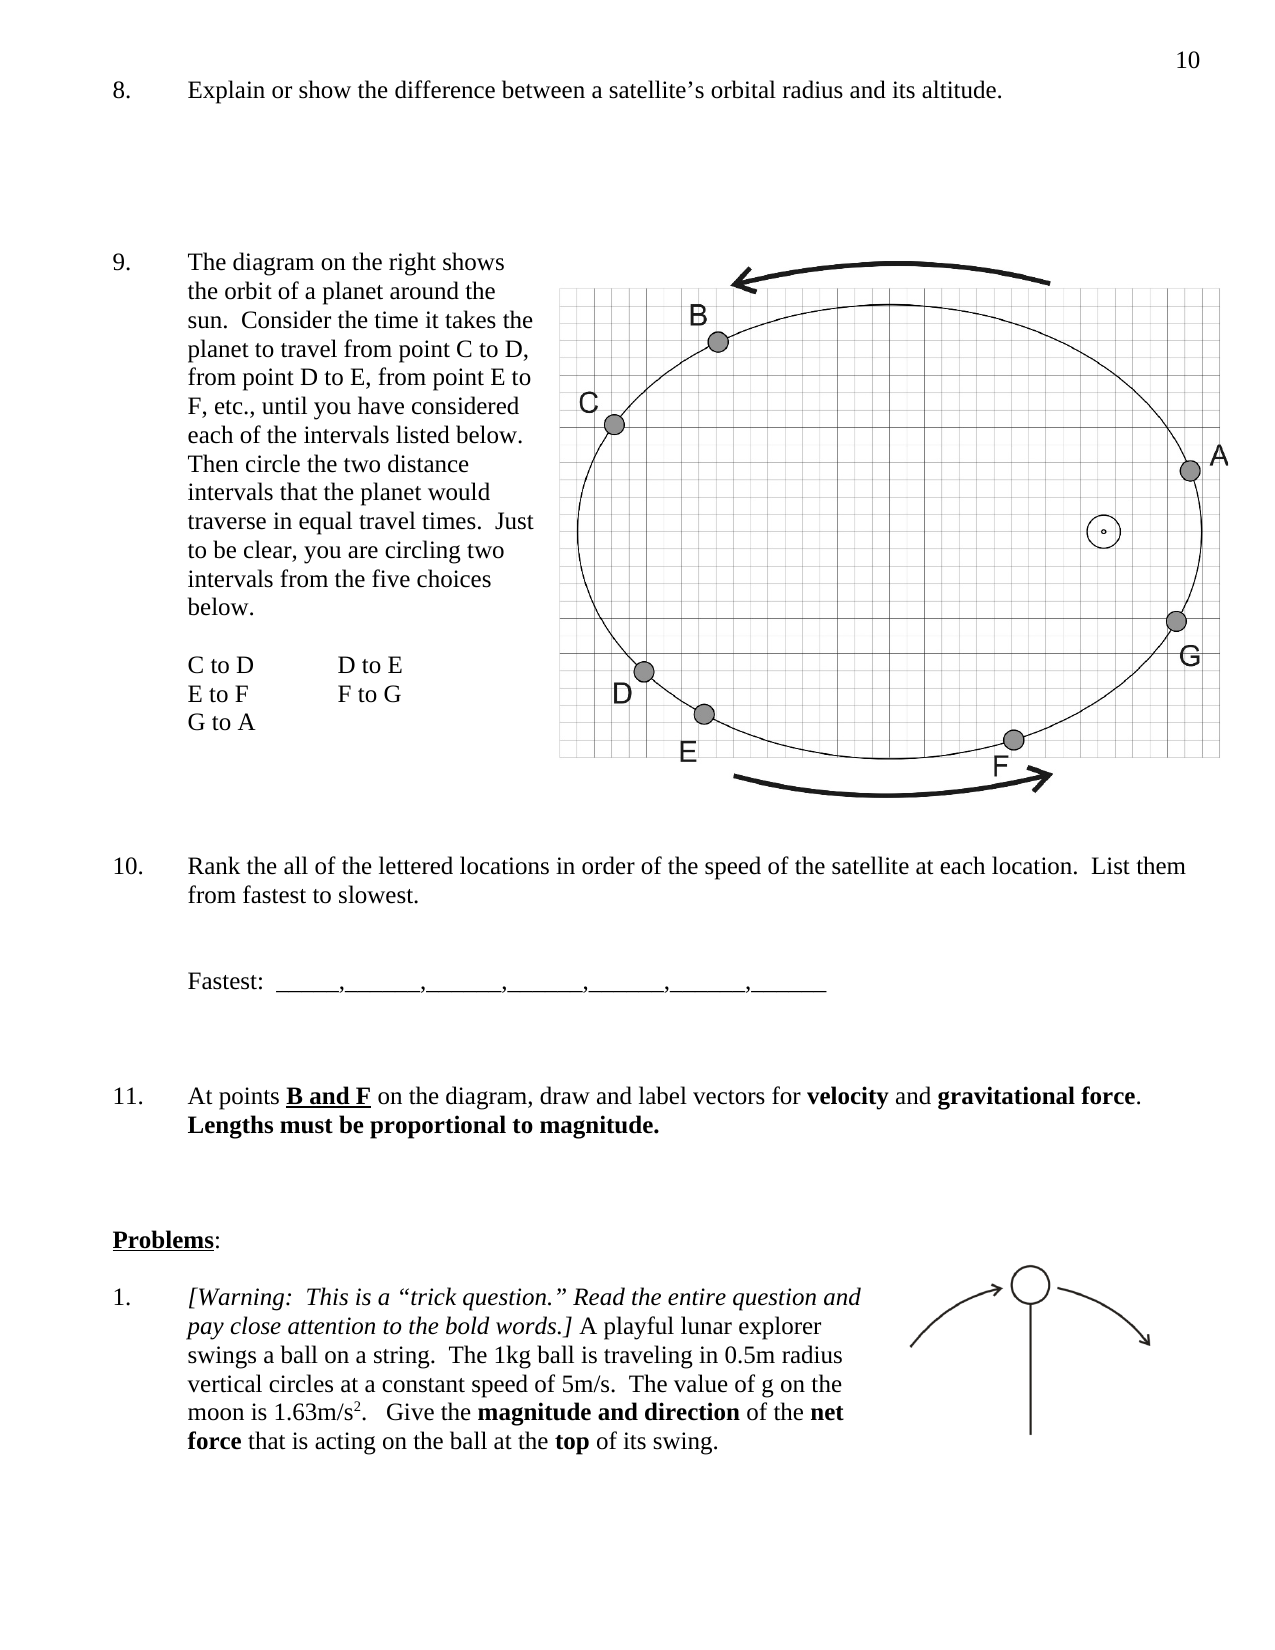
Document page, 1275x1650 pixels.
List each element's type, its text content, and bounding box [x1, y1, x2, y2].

text Fastest: _____,______,______,______,______,______,______ [112, 966, 1200, 995]
text C to D D to E [112, 650, 559, 679]
text Problems: [112, 1225, 1200, 1254]
text G to A [112, 707, 559, 736]
picture [559, 261, 1229, 798]
text 11. At points B and F on the diagram, draw and label vectors for velocity and gravitational force. Lengths must be proportional to magnitude. [112, 1081, 1200, 1139]
picture [897, 1253, 1172, 1441]
text 9. The diagram on the right shows the orbit of a planet around the sun. Consider the time it takes the planet to travel from point C to D, from point D to E, from point E to F, etc., until you have considered each of the intervals listed below. Then circle the two distance intervals that the planet would traverse in equal travel times. Just to be clear, you are circling two intervals from the five choices below. [112, 247, 1200, 621]
text E to F F to G [112, 679, 559, 707]
text 8. Explain or show the difference between a satellite’s orbital radius and its altitude. [112, 75, 1200, 104]
text 10. Rank the all of the lettered locations in order of the speed of the satellite at each location. List them from fastest to slowest. [112, 851, 1200, 909]
text 1. [Warning: This is a “trick question.” Read the entire question and pay close attention to the bold words.] A playful lunar explorer swings a ball on a string. The 1kg ball is traveling in 0.5m radius vertical circles at a constant speed of 5m/s. The value of g on the moon is 1.63m/s2. Give the magnitude and direction of the net force that is acting on the ball at the top of its swing. [112, 1282, 1200, 1455]
